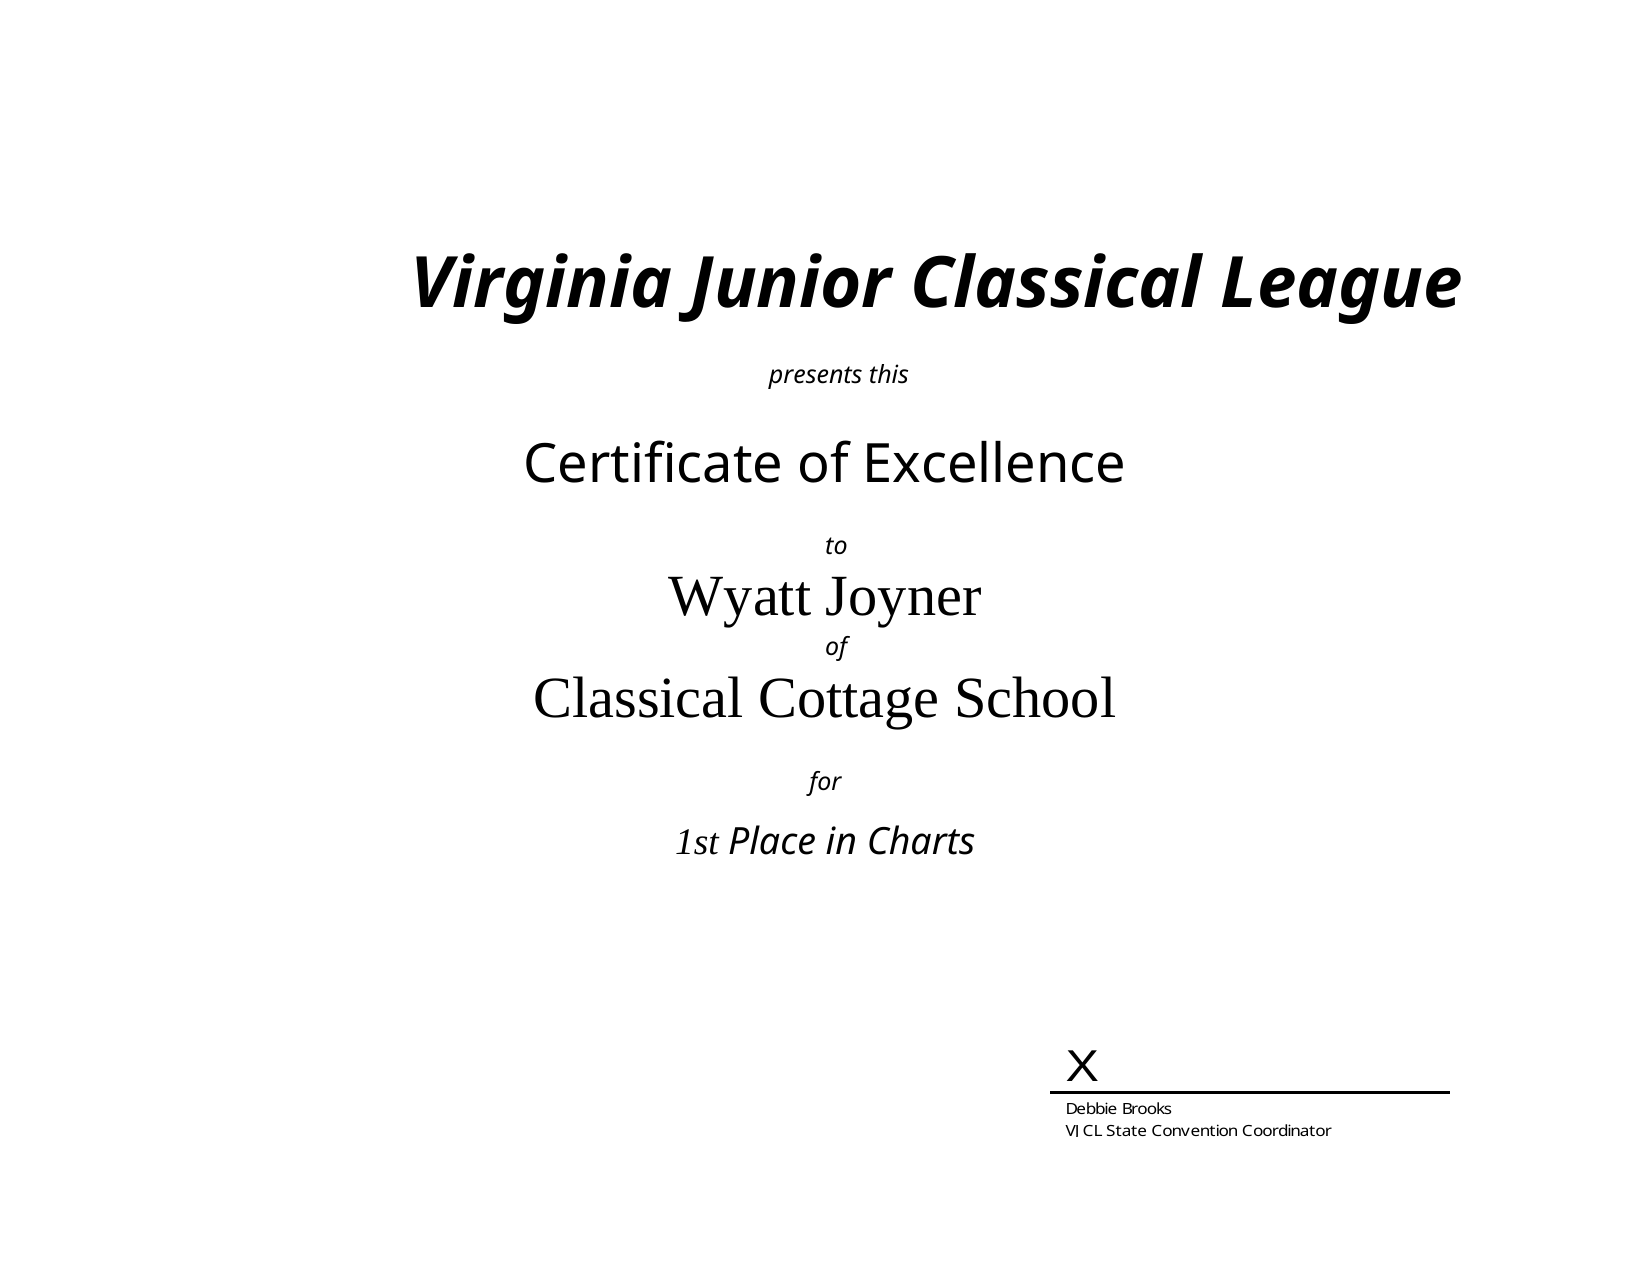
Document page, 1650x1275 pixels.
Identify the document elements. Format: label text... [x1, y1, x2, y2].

text for [150, 763, 1500, 797]
text presents this [150, 357, 1500, 391]
text to [600, 527, 1500, 561]
text Certificate of Excellence [150, 425, 1500, 498]
text Classical Cottage School [150, 662, 1500, 729]
text Wyatt Joyner [150, 561, 1500, 628]
text Virginia Junior Classical League [375, 231, 1500, 328]
text 1st Place in Charts [150, 814, 1500, 865]
text of [150, 628, 1500, 662]
